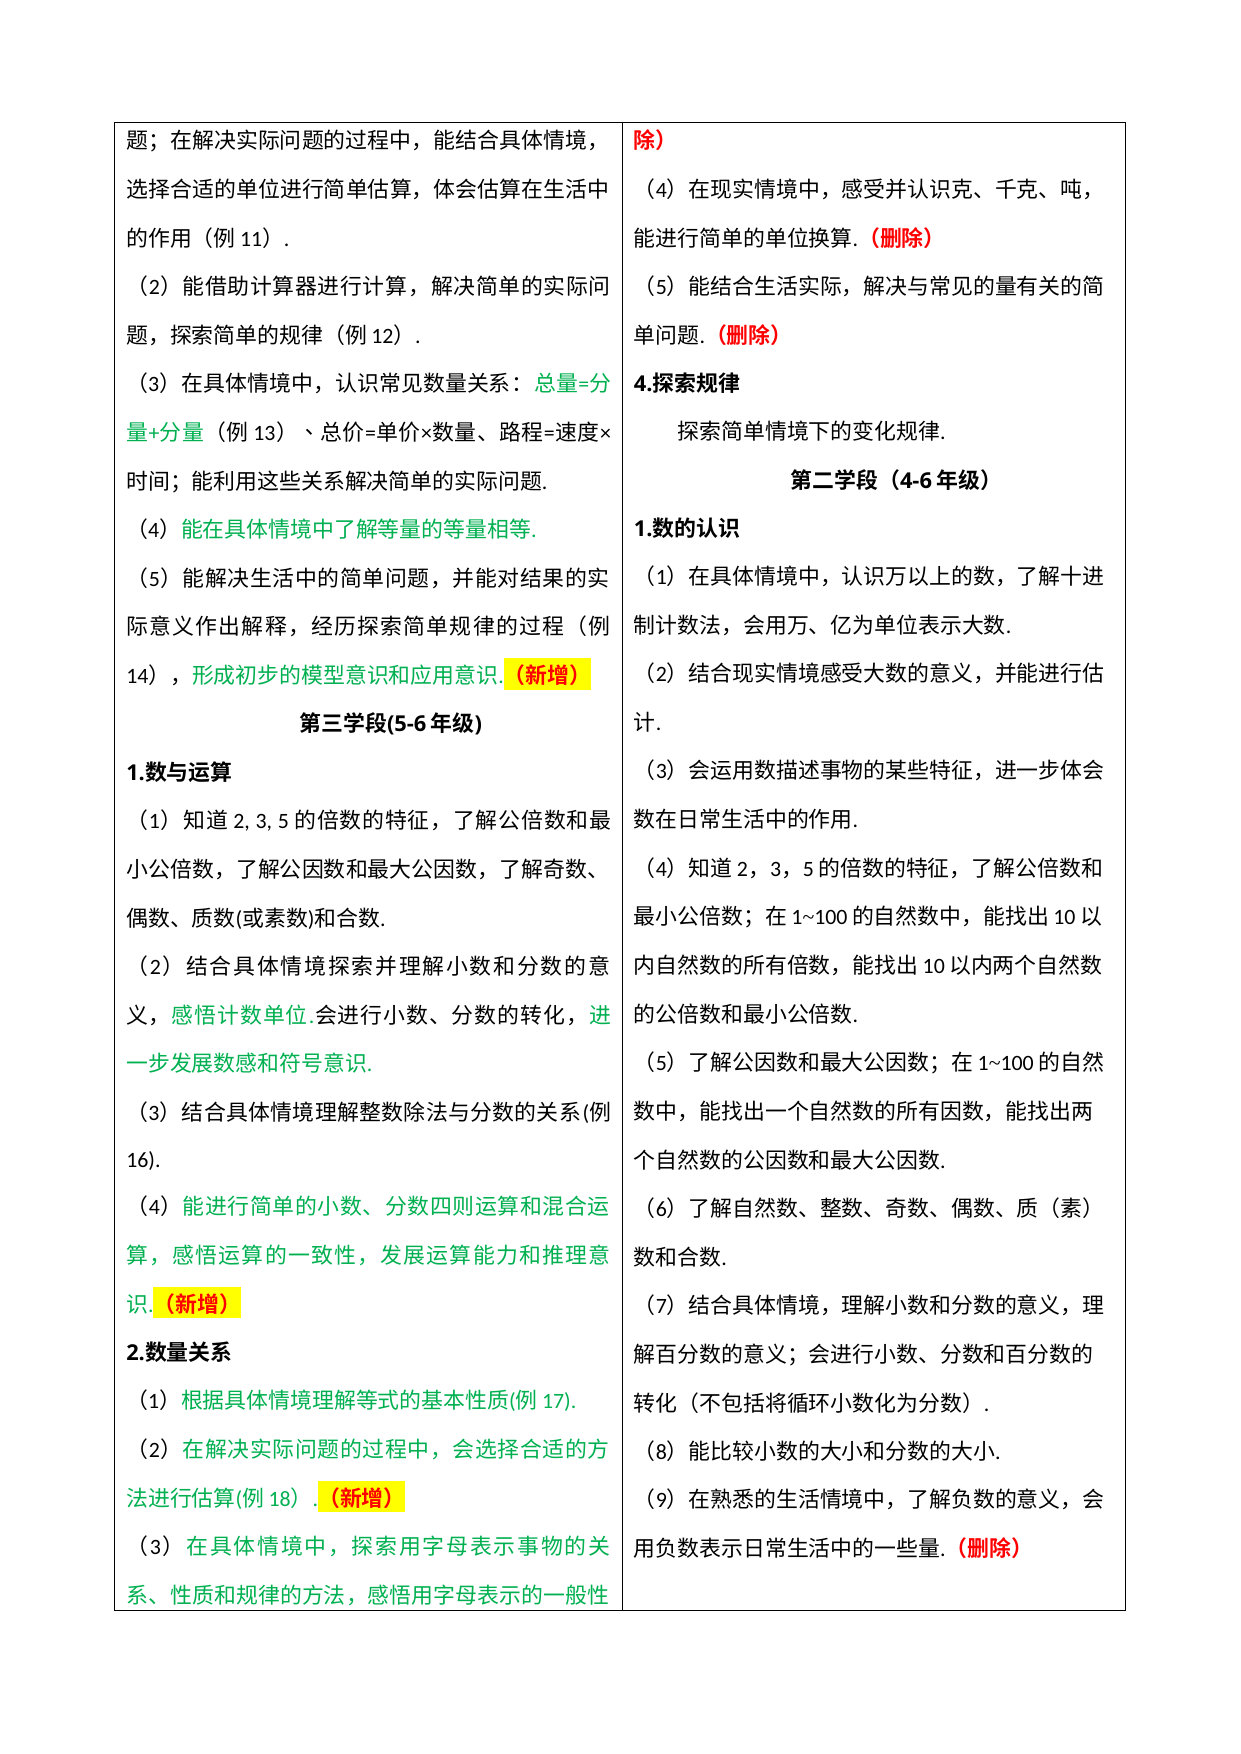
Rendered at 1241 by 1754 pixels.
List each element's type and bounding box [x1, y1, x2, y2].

table_cell [115, 123, 622, 1610]
table_cell [623, 123, 1125, 1610]
